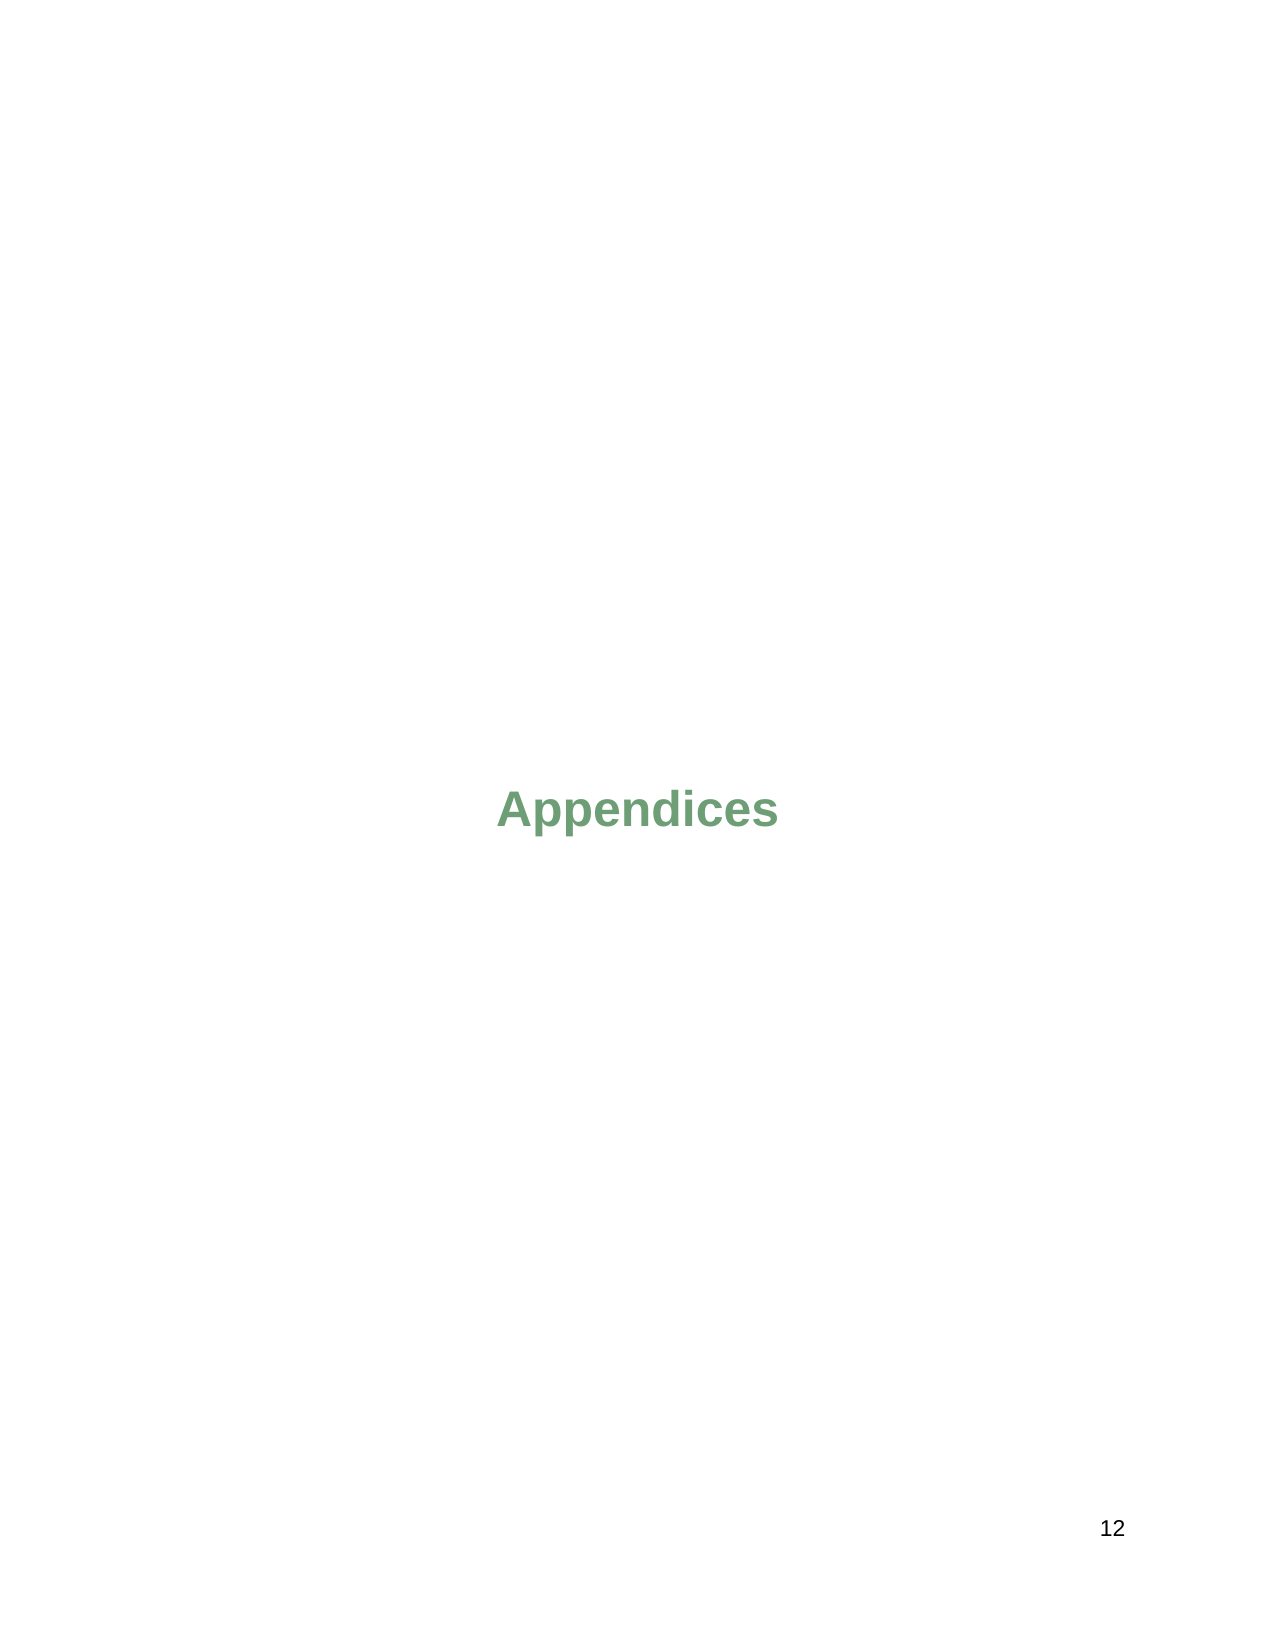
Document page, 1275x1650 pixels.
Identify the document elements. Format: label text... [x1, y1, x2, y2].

subtitle Appendices [150, 779, 1125, 836]
